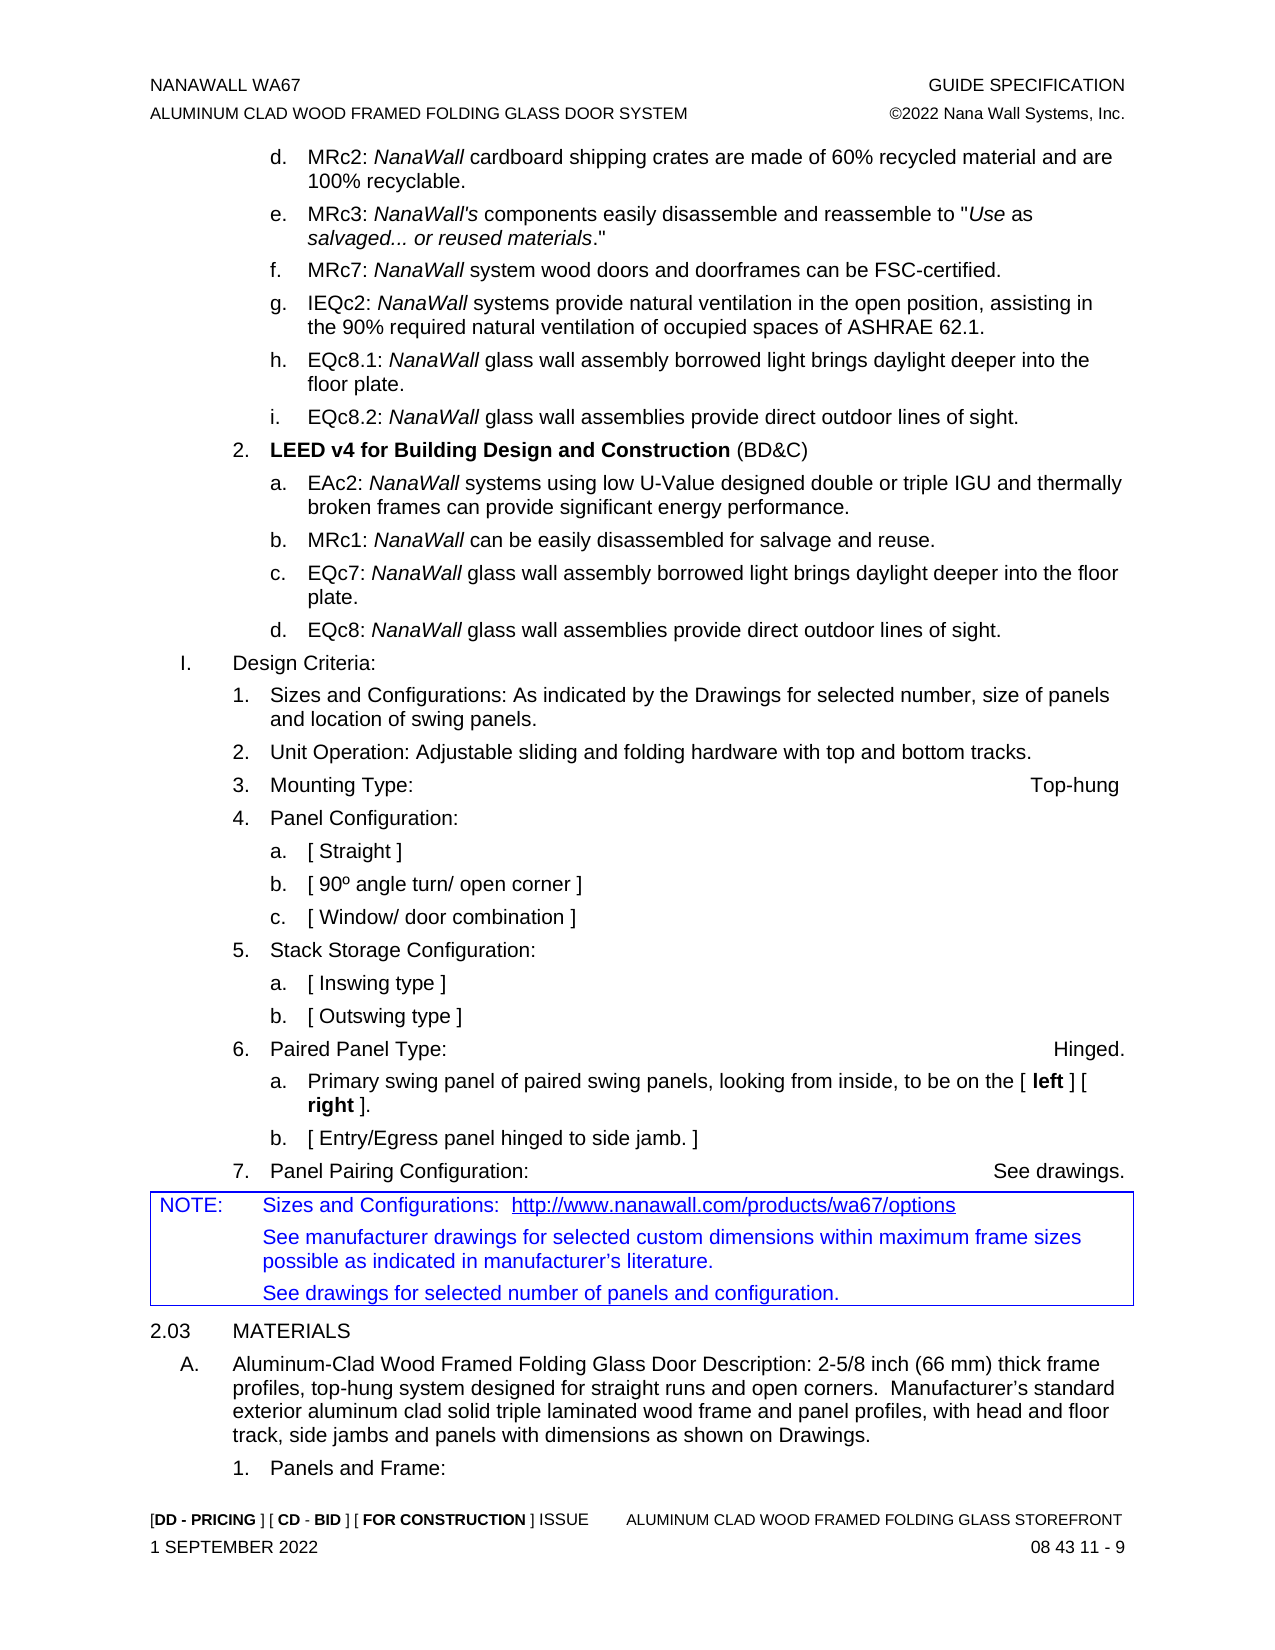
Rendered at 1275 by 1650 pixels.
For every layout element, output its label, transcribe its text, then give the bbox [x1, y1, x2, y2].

text NOTE: Sizes and Configurations: http://www.nanawall.com/products/wa67/options [151, 1193, 1133, 1216]
subtitle Sizes and Configurations: As indicated by the Drawings for selected number, size of panels and location of swing panels. [232, 683, 1125, 731]
subtitle Unit Operation: Adjustable sliding and folding hardware with top and bottom tracks. [232, 740, 1125, 764]
text See drawings for selected number of panels and configuration. [151, 1280, 1133, 1305]
subtitle EQc8: NanaWall glass wall assemblies provide direct outdoor lines of sight. [270, 617, 1125, 641]
subtitle Panel Pairing Configuration: See drawings. [232, 1159, 1125, 1183]
subtitle EQc8.2: NanaWall glass wall assemblies provide direct outdoor lines of sight. [270, 405, 1125, 429]
subtitle MRc1: NanaWall can be easily disassembled for salvage and reuse. [270, 528, 1125, 552]
subtitle MATERIALS [150, 1318, 1125, 1342]
subtitle EQc8.1: NanaWall glass wall assembly borrowed light brings daylight deeper into the floor plate. [270, 348, 1125, 396]
subtitle IEQc2: NanaWall systems provide natural ventilation in the open position, assisting in the 90% required natural ventilation of occupied spaces of ASHRAE 62.1. [270, 291, 1125, 339]
subtitle MRc2: NanaWall cardboard shipping crates are made of 60% recycled material and are 100% recyclable. [270, 144, 1125, 192]
subtitle Primary swing panel of paired swing panels, looking from inside, to be on the [ left ] [ right ]. [270, 1069, 1125, 1117]
subtitle Stack Storage Configuration: [232, 938, 1125, 962]
subtitle [ Straight ] [270, 839, 1125, 863]
subtitle [ Inswing type ] [270, 971, 1125, 994]
subtitle Paired Panel Type: Hinged. [232, 1036, 1125, 1060]
subtitle [ Entry/Egress panel hinged to side jamb. ] [270, 1126, 1125, 1150]
subtitle Mounting Type: Top-hung [232, 773, 1125, 797]
subtitle [ Window/ door combination ] [270, 905, 1125, 929]
subtitle Aluminum-Clad Wood Framed Folding Glass Door Description: 2-5/8 inch (66 mm) thick frame profiles, top-hung system designed for straight runs and open corners. Manufacturer’s standard exterior aluminum clad solid triple laminated wood frame and panel profiles, with head and floor track, side jambs and panels with dimensions as shown on Drawings. [180, 1351, 1125, 1447]
subtitle LEED v4 for Building Design and Construction (BD&C) [232, 438, 1125, 462]
subtitle EQc7: NanaWall glass wall assembly borrowed light brings daylight deeper into the floor plate. [270, 561, 1125, 608]
text See manufacturer drawings for selected custom dimensions within maximum frame sizes possible as indicated in manufacturer’s literature. [151, 1224, 1133, 1273]
subtitle MRc3: NanaWall's components easily disassemble and reassemble to "Use as salvaged... or reused materials." [270, 201, 1125, 249]
subtitle [ 90º angle turn/ open corner ] [270, 872, 1125, 896]
subtitle EAc2: NanaWall systems using low U-Value designed double or triple IGU and thermally broken frames can provide significant energy performance. [270, 471, 1125, 519]
subtitle Panels and Frame: [232, 1456, 1125, 1480]
subtitle MRc7: NanaWall system wood doors and doorframes can be FSC-certified. [270, 258, 1125, 282]
subtitle Panel Configuration: [232, 806, 1125, 830]
subtitle [ Outswing type ] [270, 1003, 1125, 1027]
subtitle Design Criteria: [180, 650, 1125, 674]
